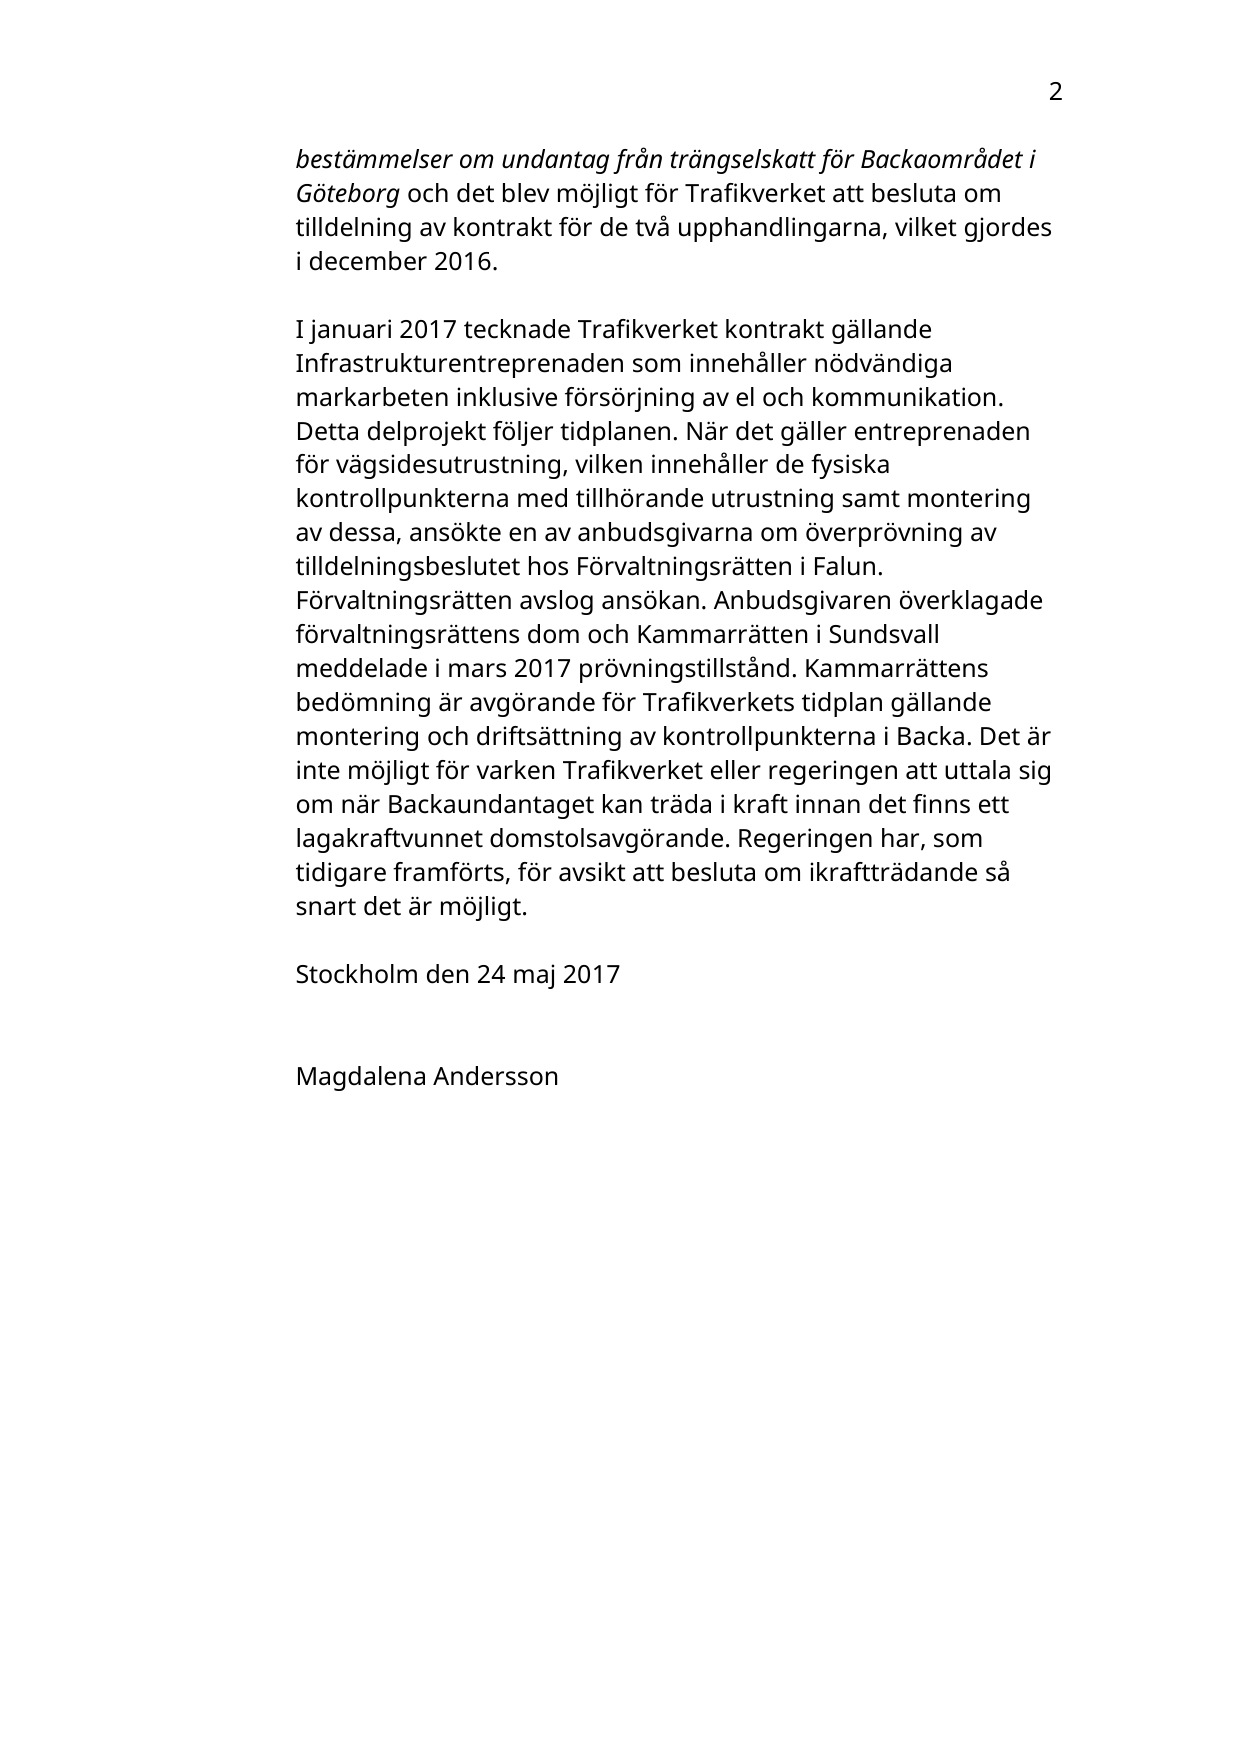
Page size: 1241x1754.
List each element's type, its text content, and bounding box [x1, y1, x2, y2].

text Magdalena Andersson [295, 1059, 1063, 1093]
text I januari 2017 tecknade Trafikverket kontrakt gällande Infrastrukturentreprenaden som innehåller nödvändiga markarbeten inklusive försörjning av el och kommunikation. Detta delprojekt följer tidplanen. När det gäller entreprenaden för vägsidesutrustning, vilken innehåller de fysiska kontrollpunkterna med tillhörande utrustning samt montering av dessa, ansökte en av anbudsgivarna om överprövning av tilldelningsbeslutet hos Förvaltningsrätten i Falun. Förvaltningsrätten avslog ansökan. Anbudsgivaren överklagade förvaltningsrättens dom och Kammarrätten i Sundsvall meddelade i mars 2017 prövningstillstånd. Kammarrättens bedömning är avgörande för Trafikverkets tidplan gällande montering och driftsättning av kontrollpunkterna i Backa. Det är inte möjligt för varken Trafikverket eller regeringen att uttala sig om när Backaundantaget kan träda i kraft innan det finns ett lagakraftvunnet domstolsavgörande. Regeringen har, som tidigare framförts, för avsikt att besluta om ikraftträdande så snart det är möjligt. [295, 312, 1063, 923]
text Stockholm den 24 maj 2017 [295, 957, 1063, 991]
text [295, 142, 1063, 278]
